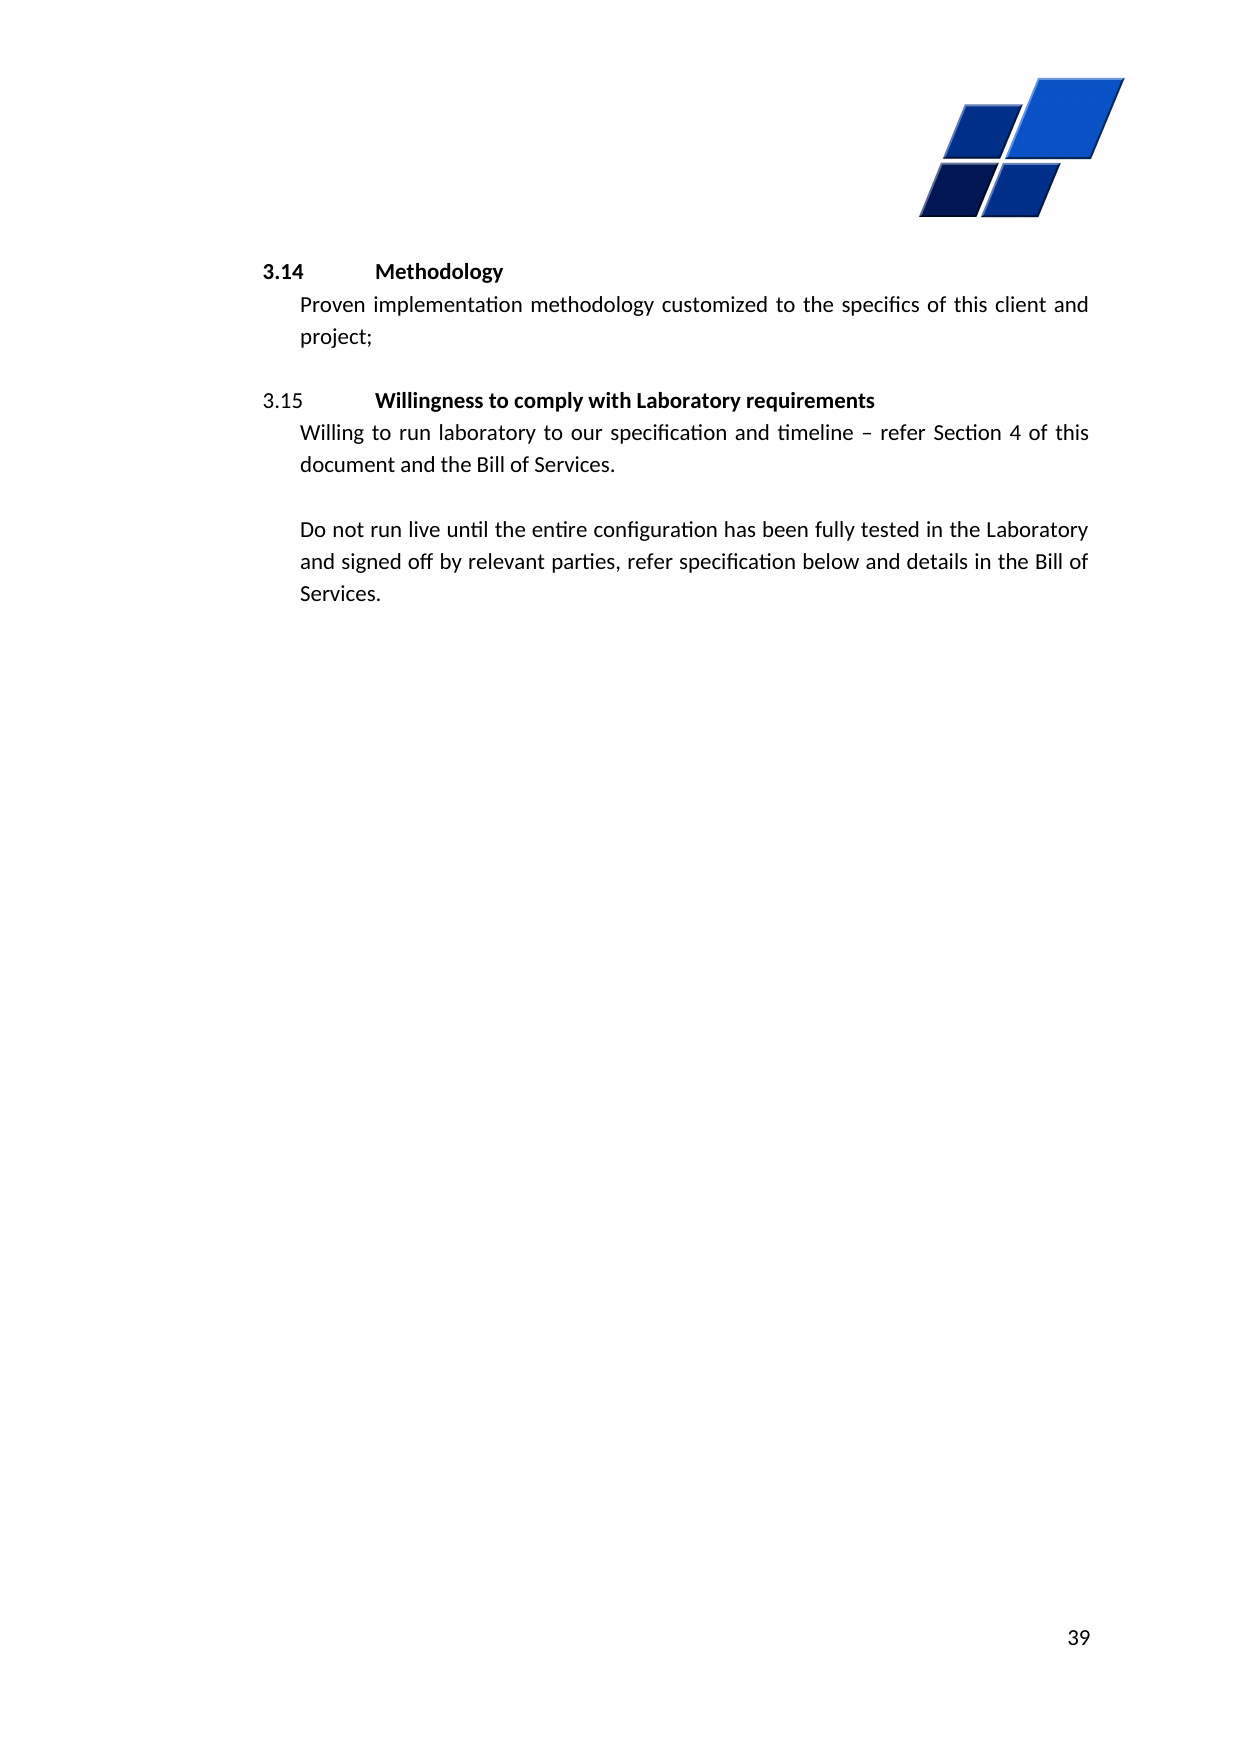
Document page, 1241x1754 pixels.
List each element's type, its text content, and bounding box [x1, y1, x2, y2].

picture [916, 75, 1125, 220]
list Willingness to comply with Laboratory requirements [262, 386, 1090, 414]
list Do not run live until the entire configuration has been fully tested in the Laboratory and signed off by relevant parties, refer specification below and details in the Bill of Services. [300, 515, 1090, 607]
list Willing to run laboratory to our specification and timeline – refer Section 4 of this document and the Bill of Services. [300, 418, 1090, 479]
list Methodology [262, 257, 1090, 286]
list Proven implementation methodology customized to the specifics of this client and project; [300, 290, 1090, 350]
